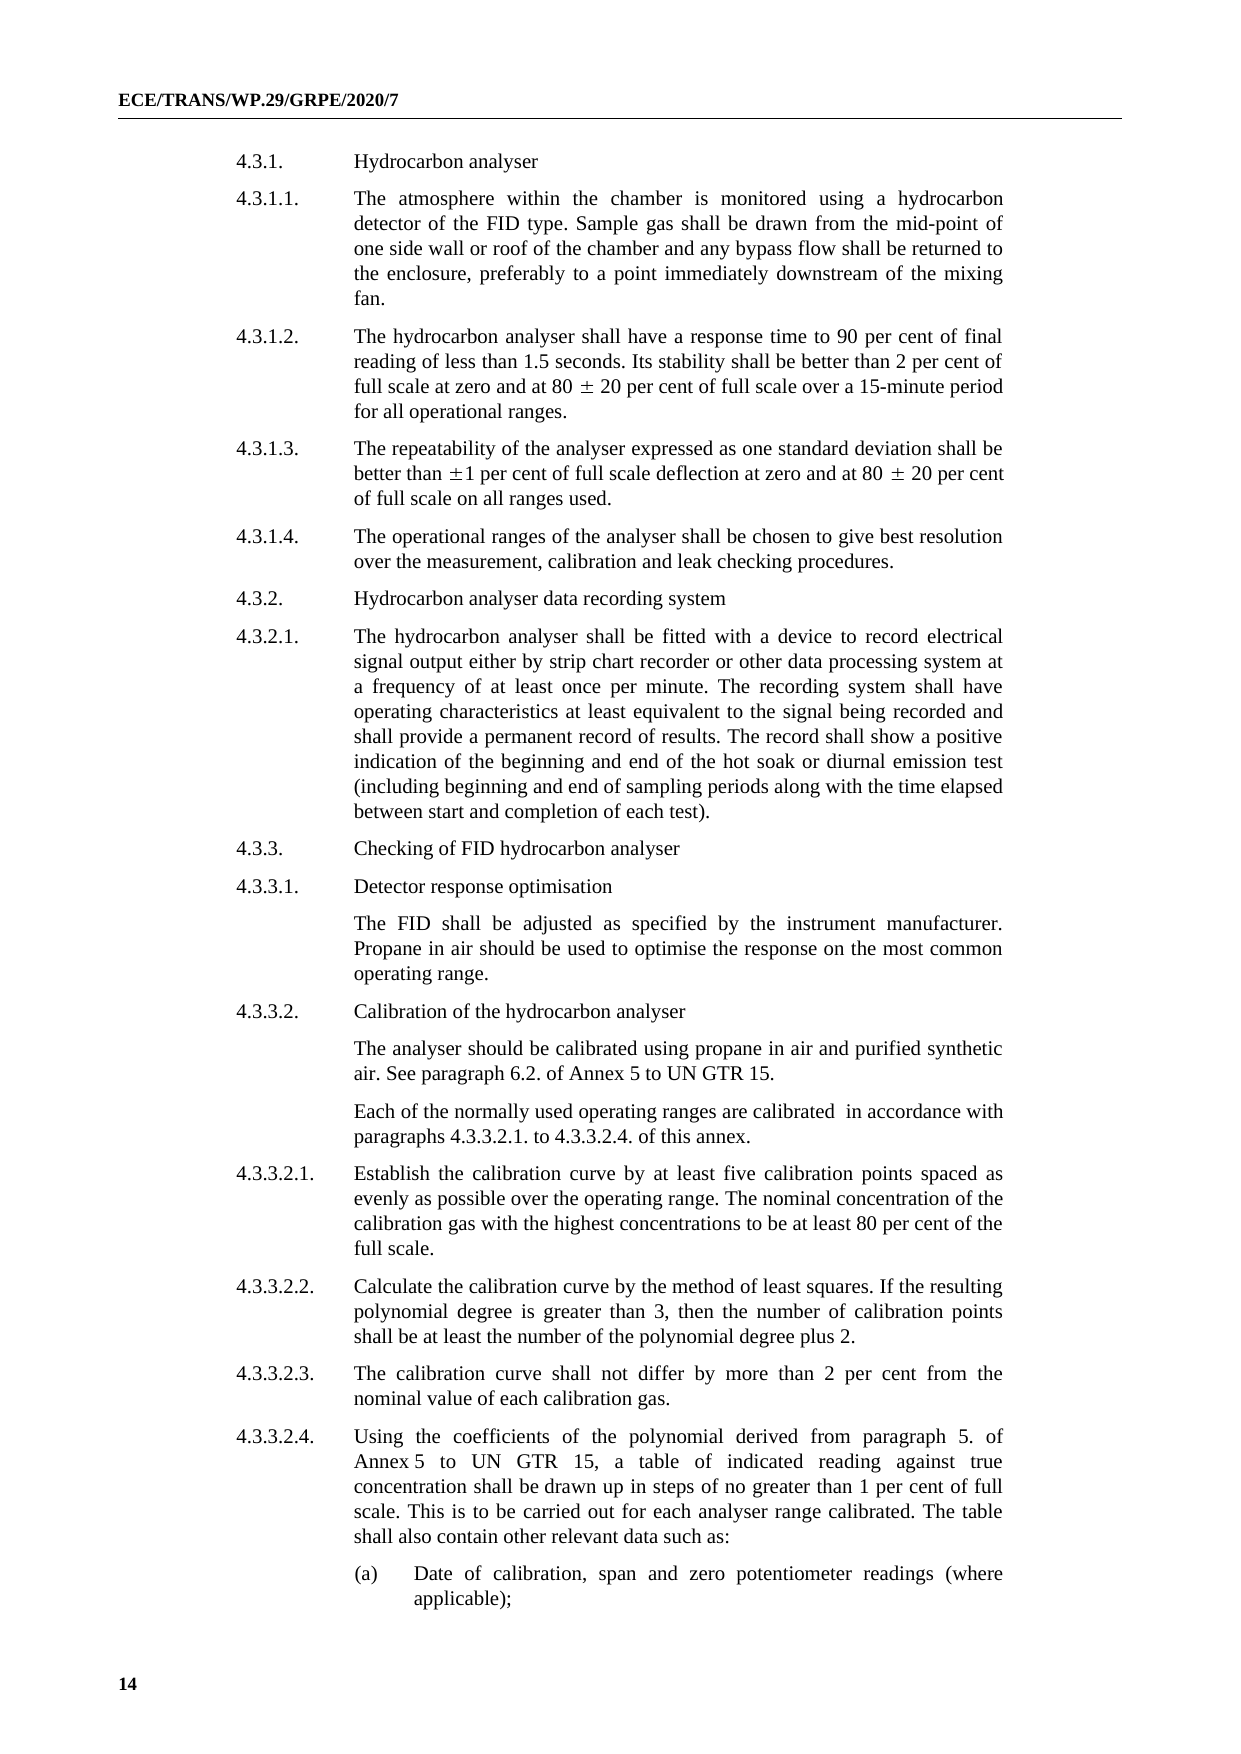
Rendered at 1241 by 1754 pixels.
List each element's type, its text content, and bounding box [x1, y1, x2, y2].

text 4.3.1. Hydrocarbon analyser [236, 148, 1004, 173]
text 4.3.3.2.1. Establish the calibration curve by at least five calibration points spaced as evenly as possible over the operating range. The nominal concentration of the calibration gas with the highest concentrations to be at least 80 per cent of the full scale. [236, 1160, 1004, 1260]
text 4.3.3.1. Detector response optimisation [236, 873, 1004, 898]
text (a) Date of calibration, span and zero potentiometer readings (where applicable); [354, 1560, 1004, 1610]
text Each of the normally used operating ranges are calibrated in accordance with paragraphs 4.3.3.2.1. to 4.3.3.2.4. of this annex. [353, 1098, 1004, 1148]
text 4.3.1.3. The repeatability of the analyser expressed as one standard deviation shall be better than 1 per cent of full scale deflection at zero and at 80 20 per cent of full scale on all ranges used. [236, 435, 1004, 510]
text 4.3.3. Checking of FID hydrocarbon analyser [236, 835, 1004, 860]
text 4.3.3.2.4. Using the coefficients of the polynomial derived from paragraph 5. of Annex 5 to UN GTR 15, a table of indicated reading against true concentration shall be drawn up in steps of no greater than 1 per cent of full scale. This is to be carried out for each analyser range calibrated. The table shall also contain other relevant data such as: [236, 1423, 1004, 1548]
text 4.3.2.1. The hydrocarbon analyser shall be fitted with a device to record electrical signal output either by strip chart recorder or other data processing system at a frequency of at least once per minute. The recording system shall have operating characteristics at least equivalent to the signal being recorded and shall provide a permanent record of results. The record shall show a positive indication of the beginning and end of the hot soak or diurnal emission test (including beginning and end of sampling periods along with the time elapsed between start and completion of each test). [236, 623, 1004, 823]
text 4.3.2. Hydrocarbon analyser data recording system [236, 585, 1004, 610]
text 4.3.1.1. The atmosphere within the chamber is monitored using a hydrocarbon detector of the FID type. Sample gas shall be drawn from the mid-point of one side wall or roof of the chamber and any bypass flow shall be returned to the enclosure, preferably to a point immediately downstream of the mixing fan. [236, 185, 1004, 310]
text 4.3.3.2. Calibration of the hydrocarbon analyser [236, 998, 1004, 1023]
text The analyser should be calibrated using propane in air and purified synthetic air. See paragraph 6.2. of Annex 5 to UN GTR 15. [236, 1035, 1004, 1085]
text 4.3.3.2.3. The calibration curve shall not differ by more than 2 per cent from the nominal value of each calibration gas. [236, 1360, 1004, 1410]
text 4.3.1.2. The hydrocarbon analyser shall have a response time to 90 per cent of final reading of less than 1.5 seconds. Its stability shall be better than 2 per cent of full scale at zero and at 80 20 per cent of full scale over a 15-minute period for all operational ranges. [236, 323, 1004, 423]
text The FID shall be adjusted as specified by the instrument manufacturer. Propane in air should be used to optimise the response on the most common operating range. [236, 910, 1004, 985]
text 4.3.1.4. The operational ranges of the analyser shall be chosen to give best resolution over the measurement, calibration and leak checking procedures. [236, 523, 1004, 573]
text 4.3.3.2.2. Calculate the calibration curve by the method of least squares. If the resulting polynomial degree is greater than 3, then the number of calibration points shall be at least the number of the polynomial degree plus 2. [236, 1273, 1004, 1348]
